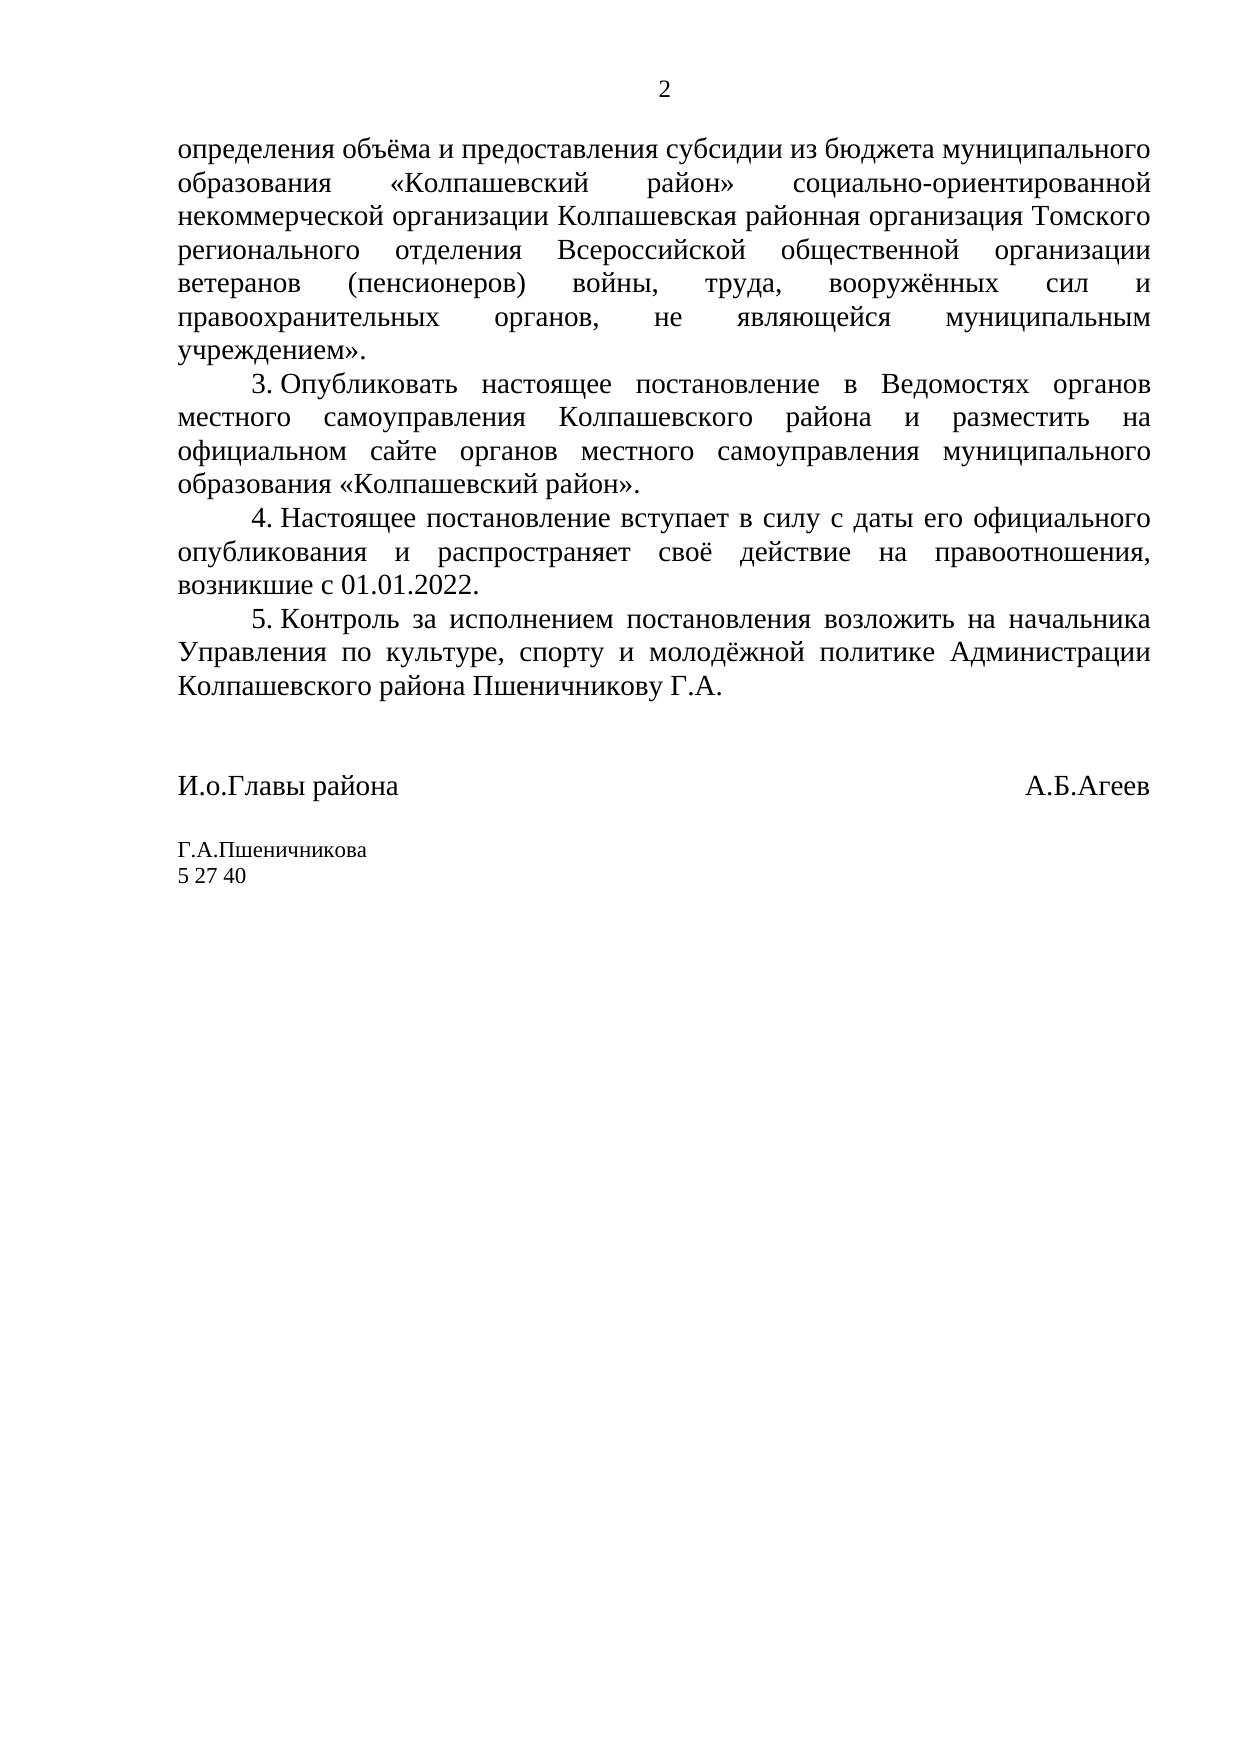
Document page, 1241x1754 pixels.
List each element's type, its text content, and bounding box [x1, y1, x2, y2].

text 3. Опубликовать настоящее постановление в Ведомостях органов местного самоуправления Колпашевского района и разместить на официальном сайте органов местного самоуправления муниципального образования «Колпашевский район». [177, 366, 1152, 500]
text 5 27 40 [177, 862, 1152, 888]
text 5. Контроль за исполнением постановления возложить на начальника Управления по культуре, спорту и молодёжной политике Администрации Колпашевского района Пшеничникову Г.А. [177, 601, 1152, 701]
text И.о.Главы района А.Б.Агеев [177, 768, 1152, 802]
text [177, 131, 1152, 366]
text Г.А.Пшеничникова [177, 836, 1152, 862]
text 4. Настоящее постановление вступает в силу с даты его официального опубликования и распространяет своё действие на правоотношения, возникшие с 01.01.2022. [177, 500, 1152, 601]
